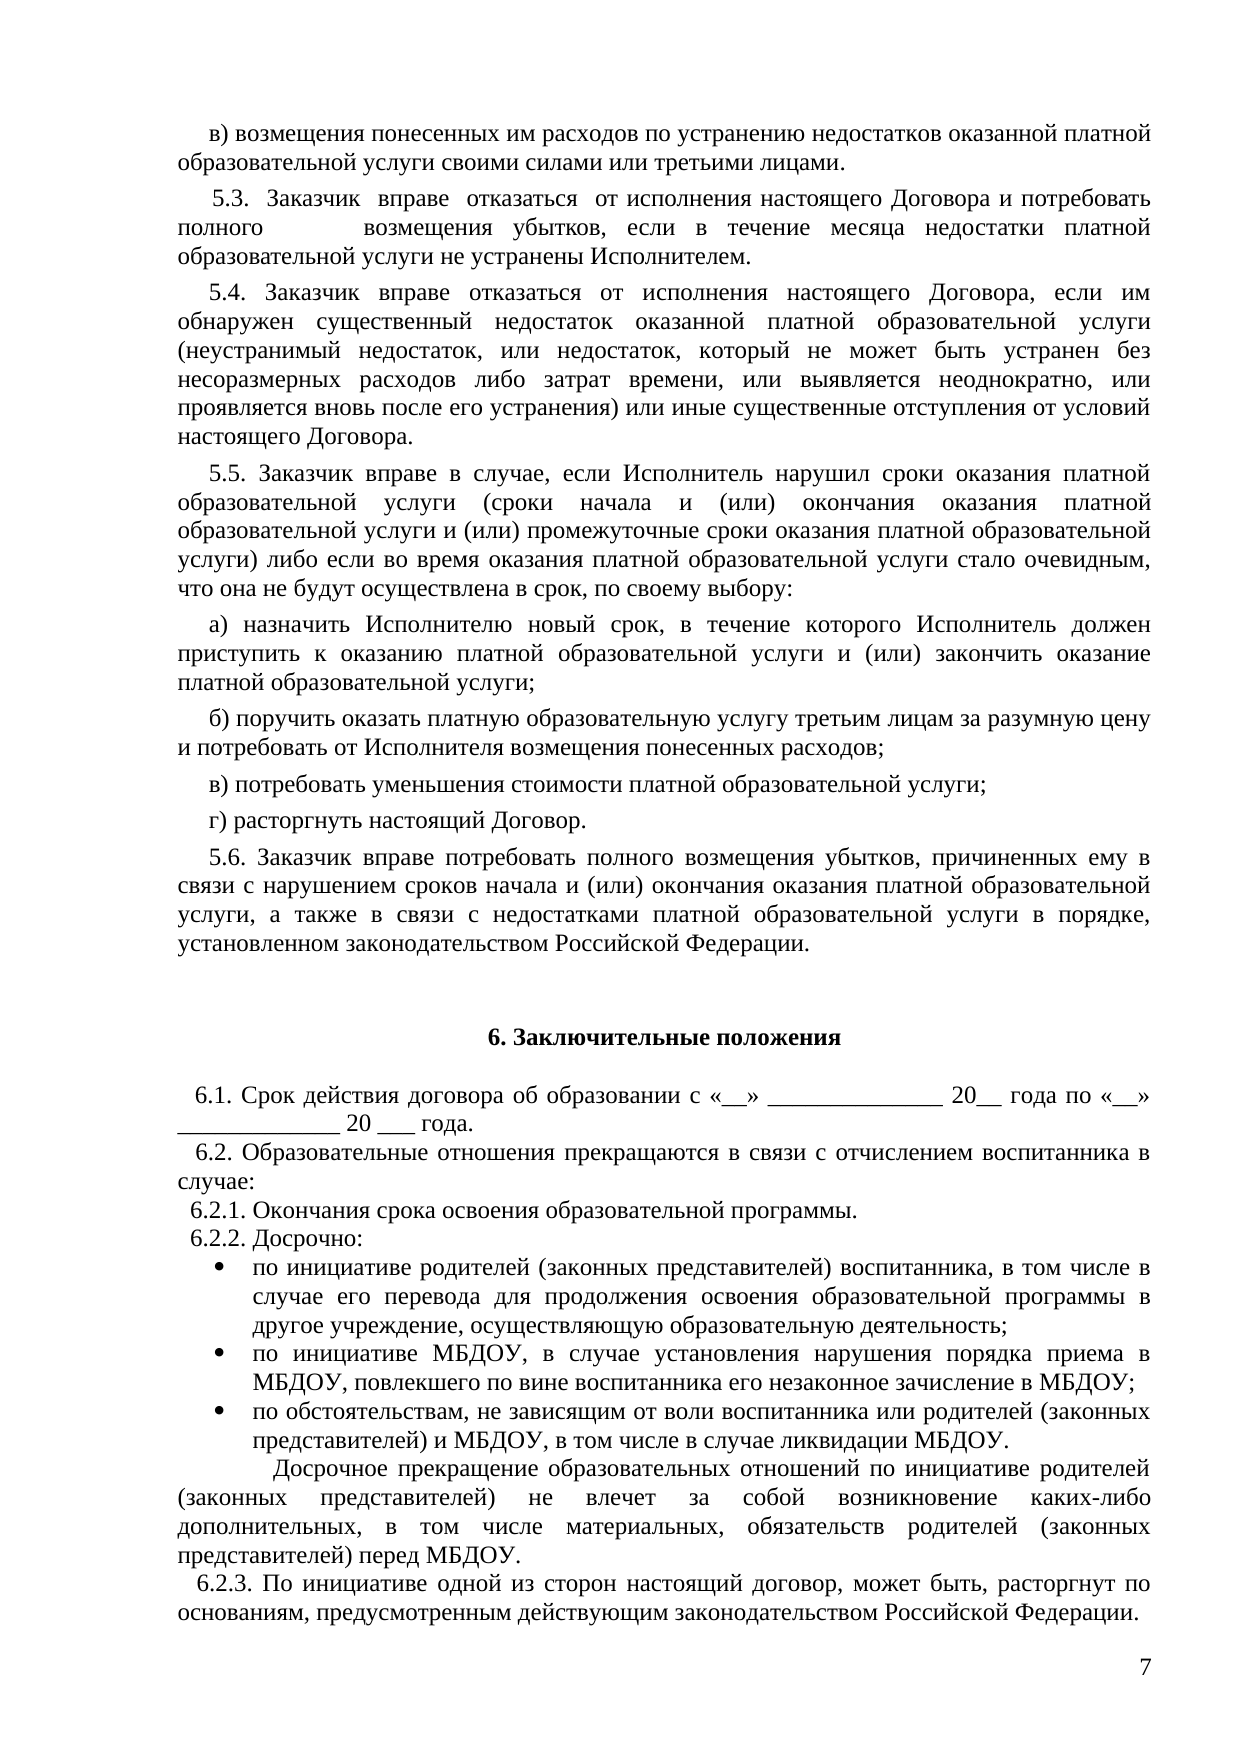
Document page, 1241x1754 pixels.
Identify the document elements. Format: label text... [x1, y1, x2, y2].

list по инициативе родителей (законных представителей) воспитанника, в том числе в случае его перевода для продолжения освоения образовательной программы в другое учреждение, осуществляющую образовательную деятельность; [215, 1252, 1152, 1338]
text а) назначить Исполнителю новый срок, в течение которого Исполнитель должен приступить к оказанию платной образовательной услуги и (или) закончить оказание платной образовательной услуги; [177, 609, 1152, 696]
text б) поручить оказать платную образовательную услугу третьим лицам за разумную цену и потребовать от Исполнителя возмещения понесенных расходов; [177, 703, 1152, 761]
list по инициативе МБДОУ, в случае установления нарушения порядка приема в МБДОУ, повлекшего по вине воспитанника его незаконное зачисление в МБДОУ; [215, 1338, 1152, 1396]
text 6.2.3. По инициативе одной из сторон настоящий договор, может быть, расторгнут по основаниям, предусмотренным действующим законодательством Российской Федерации. [177, 1568, 1152, 1626]
text 5.6. Заказчик вправе потребовать полного возмещения убытков, причиненных ему в связи с нарушением сроков начала и (или) окончания оказания платной образовательной услуги, а также в связи с недостатками платной образовательной услуги в порядке, установленном законодательством Российской Федерации. [177, 842, 1152, 957]
text 6.2. Образовательные отношения прекращаются в связи с отчислением воспитанника в случае: [177, 1137, 1152, 1195]
text 5.3. Заказчик вправе отказаться от исполнения настоящего Договора и потребовать полного возмещения убытков, если в течение месяца недостатки платной образовательной услуги не устранены Исполнителем. [177, 183, 1152, 270]
text 6. Заключительные положения [177, 1022, 1152, 1051]
text в) возмещения понесенных им расходов по устранению недостатков оказанной платной образовательной услуги своими силами или третьими лицами. [177, 118, 1152, 176]
list по обстоятельствам, не зависящим от воли воспитанника или родителей (законных представителей) и МБДОУ, в том числе в случае ликвидации МБДОУ. [215, 1396, 1152, 1453]
text 6.2.2. Досрочно: [177, 1223, 1152, 1252]
text 5.4. Заказчик вправе отказаться от исполнения настоящего Договора, если им обнаружен существенный недостаток оказанной платной образовательной услуги (неустранимый недостаток, или недостаток, который не может быть устранен без несоразмерных расходов либо затрат времени, или выявляется неоднократно, или проявляется вновь после его устранения) или иные существенные отступления от условий настоящего Договора. [177, 277, 1152, 450]
text г) расторгнуть настоящий Договор. [177, 805, 1152, 834]
text 5.5. Заказчик вправе в случае, если Исполнитель нарушил сроки оказания платной образовательной услуги (сроки начала и (или) окончания оказания платной образовательной услуги и (или) промежуточные сроки оказания платной образовательной услуги) либо если во время оказания платной образовательной услуги стало очевидным, что она не будут осуществлена в срок, по своему выбору: [177, 458, 1152, 602]
text в) потребовать уменьшения стоимости платной образовательной услуги; [177, 769, 1152, 797]
text Досрочное прекращение образовательных отношений по инициативе родителей (законных представителей) не влечет за собой возникновение каких-либо дополнительных, в том числе материальных, обязательств родителей (законных представителей) перед МБДОУ. [177, 1453, 1152, 1568]
text 6.2.1. Окончания срока освоения образовательной программы. [177, 1195, 1152, 1223]
text 6.1. Срок действия договора об образовании с «__» ______________ 20__ года по «__» _____________ 20 ___ года. [177, 1080, 1152, 1137]
